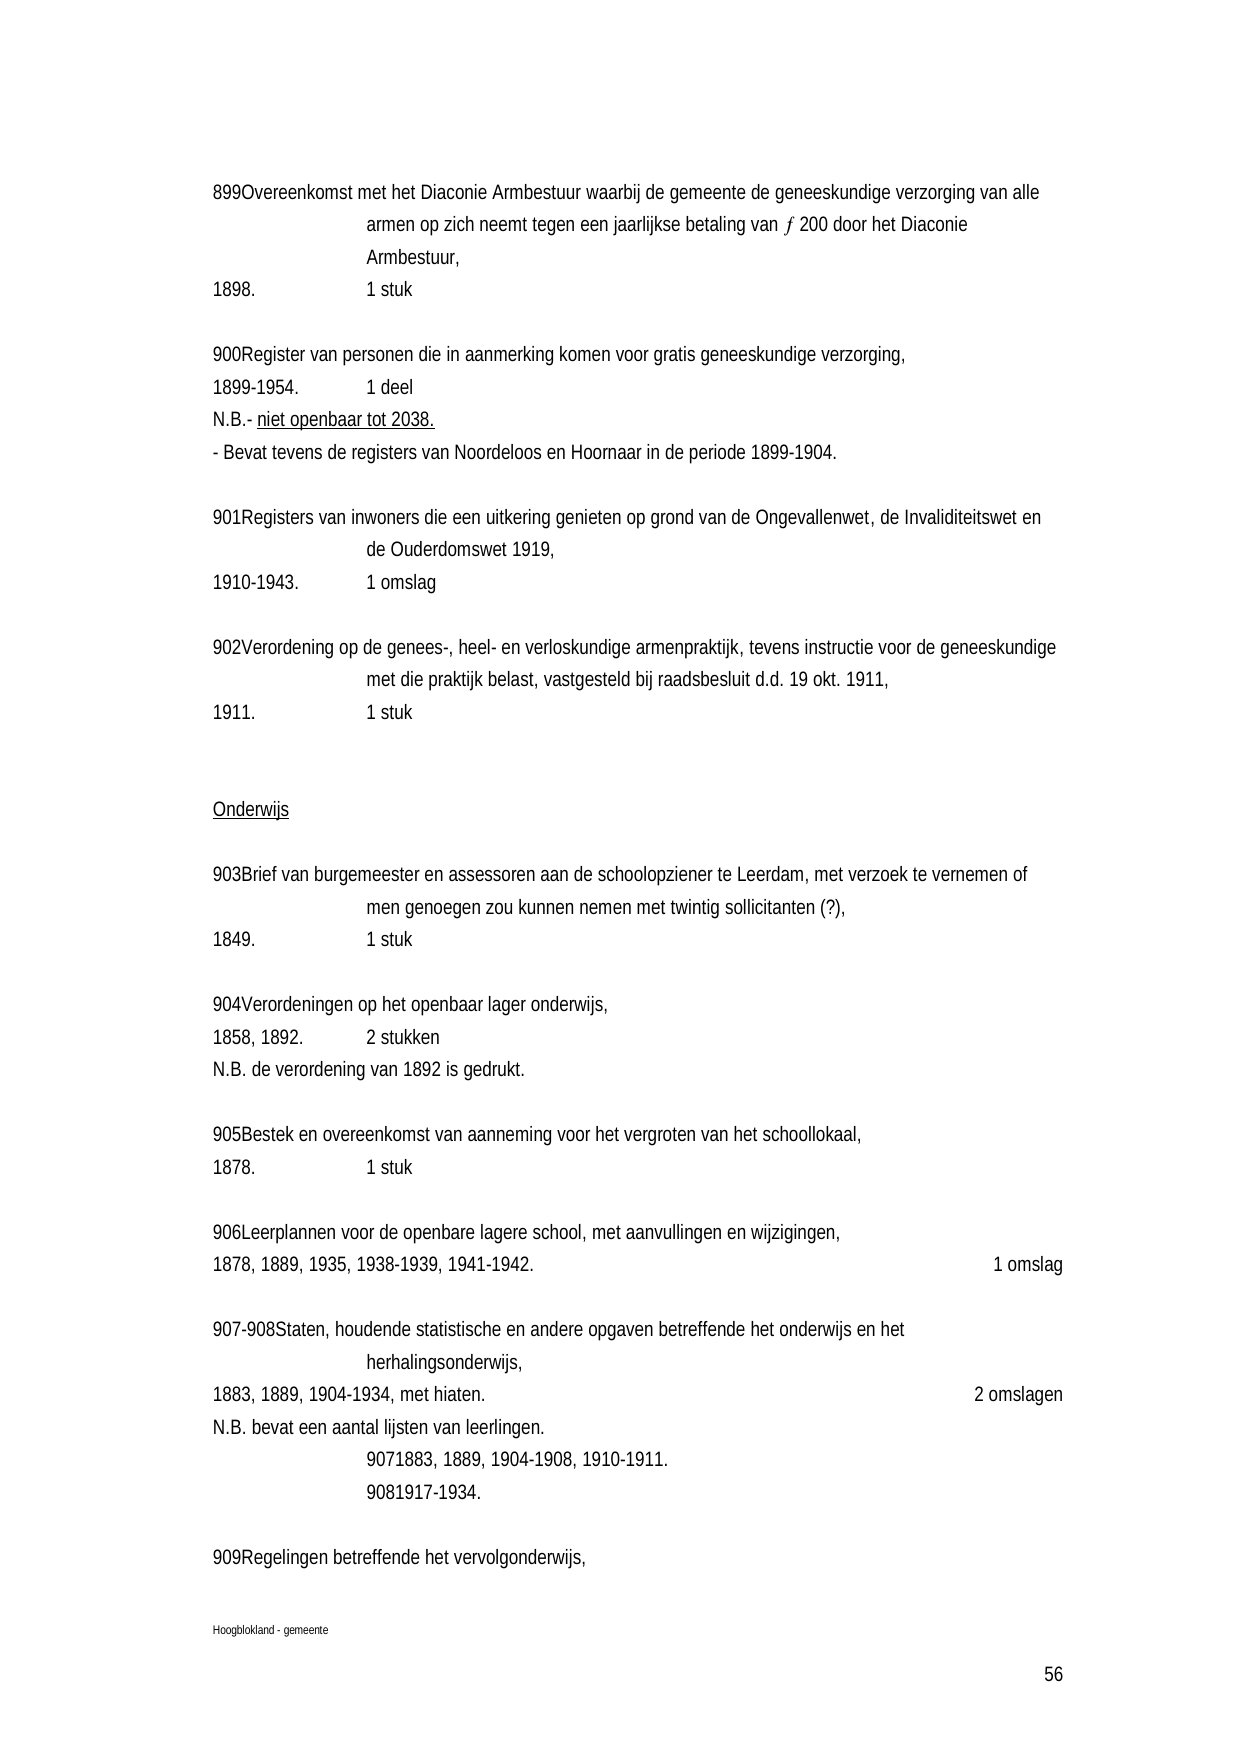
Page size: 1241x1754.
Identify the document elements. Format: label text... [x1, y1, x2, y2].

text N.B.- niet openbaar tot 2038. [213, 399, 1063, 431]
text 1878, 1889, 1935, 1938-1939, 1941-1942. 1 omslag [213, 1244, 1063, 1276]
text 9071883, 1889, 1904-1908, 1910-1911. [213, 1439, 1063, 1471]
text 904Verordeningen op het openbaar lager onderwijs, [213, 984, 1063, 1016]
text 1849. 1 stuk [213, 919, 1063, 951]
text 9081917-1934. [213, 1471, 1063, 1504]
text 905Bestek en overeenkomst van aanneming voor het vergroten van het schoollokaal, [213, 1114, 1063, 1146]
text N.B. de verordening van 1892 is gedrukt. [213, 1049, 1063, 1081]
text 1883, 1889, 1904-1934, met hiaten. 2 omslagen [213, 1374, 1063, 1406]
text 907-908Staten, houdende statistische en andere opgaven betreffende het onderwijs en het herhalingsonderwijs, [213, 1309, 1063, 1374]
text 902Verordening op de genees-, heel- en verloskundige armenpraktijk, tevens instructie voor de geneeskundige met die praktijk belast, vastgesteld bij raadsbesluit d.d. 19 okt. 1911, [213, 626, 1063, 691]
text 901Registers van inwoners die een uitkering genieten op grond van de Ongevallenwet, de Invaliditeitswet en de Ouderdomswet 1919, [213, 496, 1063, 561]
text 1898. 1 stuk [213, 269, 1063, 301]
text 903Brief van burgemeester en assessoren aan de schoolopziener te Leerdam, met verzoek te vernemen of men genoegen zou kunnen nemen met twintig sollicitanten (?), [213, 854, 1063, 919]
text 1878. 1 stuk [213, 1146, 1063, 1179]
text 909Regelingen betreffende het vervolgonderwijs, [213, 1536, 1063, 1569]
text 1899-1954. 1 deel [213, 366, 1063, 399]
text Onderwijs [213, 789, 1063, 821]
text - Bevat tevens de registers van Noordeloos en Hoornaar in de periode 1899-1904. [213, 431, 1063, 464]
text N.B. bevat een aantal lijsten van leerlingen. [213, 1406, 1063, 1439]
text 1858, 1892. 2 stukken [213, 1016, 1063, 1049]
text 899Overeenkomst met het Diaconie Armbestuur waarbij de gemeente de geneeskundige verzorging van alle armen op zich neemt tegen een jaarlijkse betaling van 200 door het Diaconie Armbestuur, [213, 171, 1063, 269]
text 906Leerplannen voor de openbare lagere school, met aanvullingen en wijzigingen, [213, 1211, 1063, 1244]
text 1911. 1 stuk [213, 691, 1063, 724]
text 900Register van personen die in aanmerking komen voor gratis geneeskundige verzorging, [213, 334, 1063, 366]
text 1910-1943. 1 omslag [213, 561, 1063, 594]
